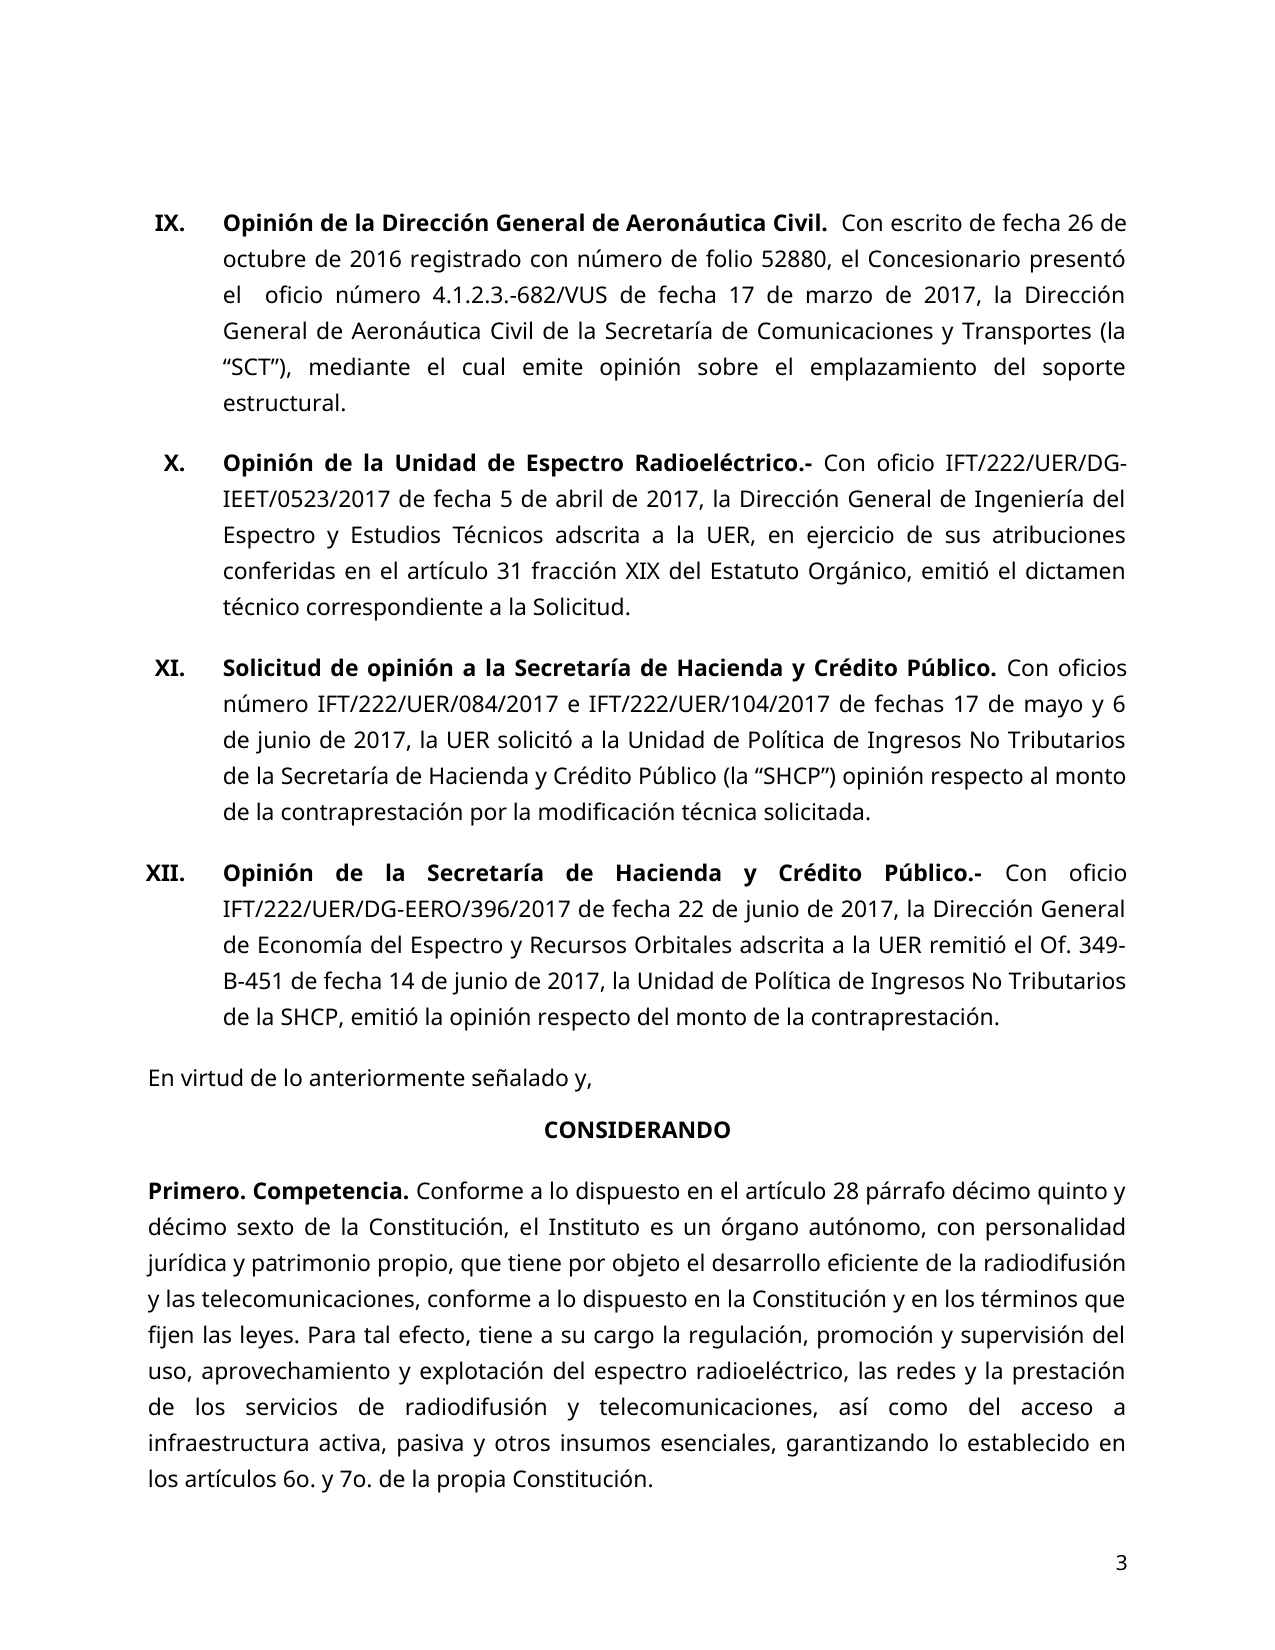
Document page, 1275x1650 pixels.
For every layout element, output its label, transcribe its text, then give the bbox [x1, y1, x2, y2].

list Opinión de la Unidad de Espectro Radioeléctrico.- Con oficio IFT/222/UER/DG-IEET/0523/2017 de fecha 5 de abril de 2017, la Dirección General de Ingeniería del Espectro y Estudios Técnicos adscrita a la UER, en ejercicio de sus atribuciones conferidas en el artículo 31 fracción XIX del Estatuto Orgánico, emitió el dictamen técnico correspondiente a la Solicitud. [185, 447, 1127, 622]
list Opinión de la Dirección General de Aeronáutica Civil. Con escrito de fecha 26 de octubre de 2016 registrado con número de folio 52880, el Concesionario presentó el oficio número 4.1.2.3.-682/VUS de fecha 17 de marzo de 2017, la Dirección General de Aeronáutica Civil de la Secretaría de Comunicaciones y Transportes (la “SCT”), mediante el cual emite opinión sobre el emplazamiento del soporte estructural. [185, 207, 1127, 418]
text En virtud de lo anteriormente señalado y, [148, 1061, 1127, 1093]
list Opinión de la Secretaría de Hacienda y Crédito Público.- Con oficio IFT/222/UER/DG-EERO/396/2017 de fecha 22 de junio de 2017, la Dirección General de Economía del Espectro y Recursos Orbitales adscrita a la UER remitió el Of. 349-B-451 de fecha 14 de junio de 2017, la Unidad de Política de Ingresos No Tributarios de la SHCP, emitió la opinión respecto del monto de la contraprestación. [185, 857, 1127, 1032]
list Solicitud de opinión a la Secretaría de Hacienda y Crédito Público. Con oficios número IFT/222/UER/084/2017 e IFT/222/UER/104/2017 de fechas 17 de mayo y 6 de junio de 2017, la UER solicitó a la Unidad de Política de Ingresos No Tributarios de la Secretaría de Hacienda y Crédito Público (la “SHCP”) opinión respecto al monto de la contraprestación por la modificación técnica solicitada. [185, 652, 1127, 827]
subtitle CONSIDERANDO [148, 1114, 1127, 1145]
text Primero. Competencia. Conforme a lo dispuesto en el artículo 28 párrafo décimo quinto y décimo sexto de la Constitución, el Instituto es un órgano autónomo, con personalidad jurídica y patrimonio propio, que tiene por objeto el desarrollo eficiente de la radiodifusión y las telecomunicaciones, conforme a lo dispuesto en la Constitución y en los términos que fijen las leyes. Para tal efecto, tiene a su cargo la regulación, promoción y supervisión del uso, aprovechamiento y explotación del espectro radioeléctrico, las redes y la prestación de los servicios de radiodifusión y telecomunicaciones, así como del acceso a infraestructura activa, pasiva y otros insumos esenciales, garantizando lo establecido en los artículos 6o. y 7o. de la propia Constitución. [148, 1175, 1127, 1494]
